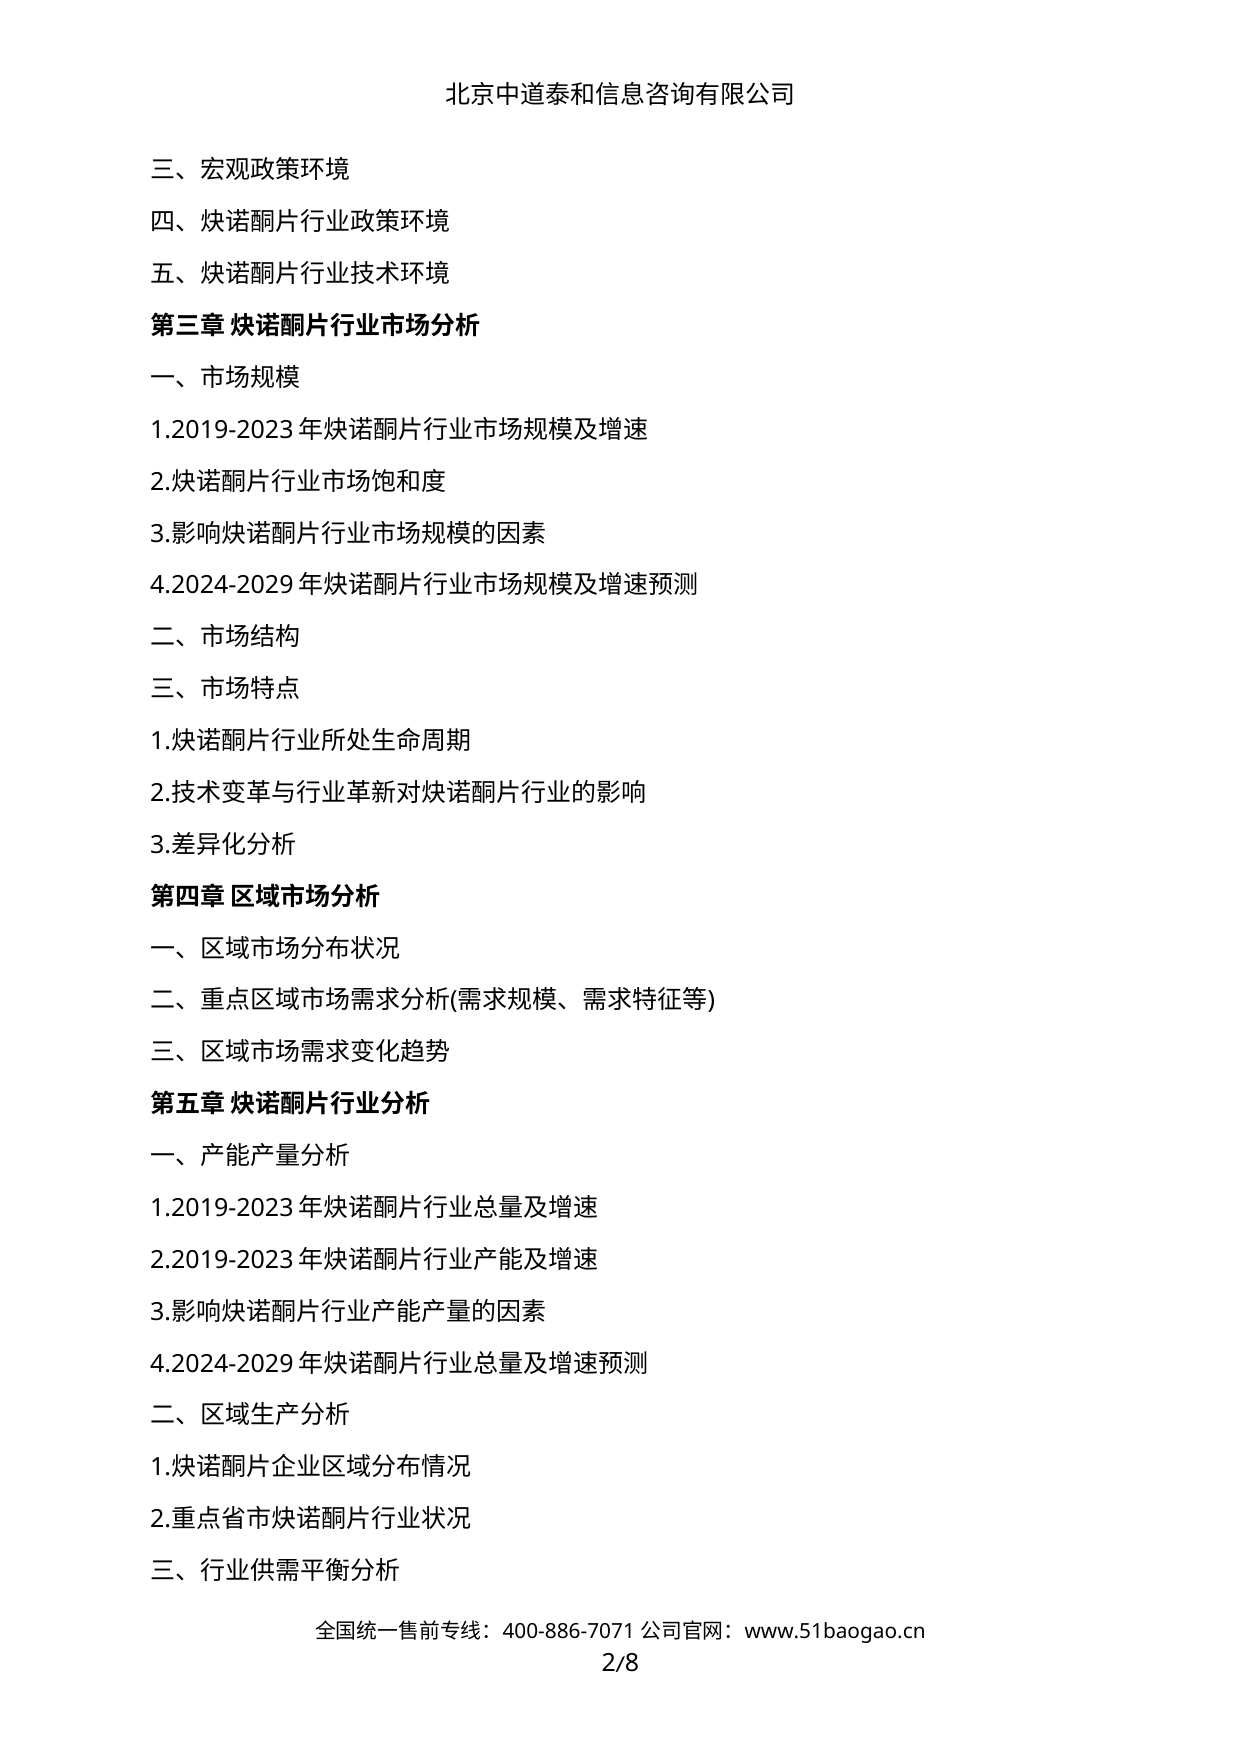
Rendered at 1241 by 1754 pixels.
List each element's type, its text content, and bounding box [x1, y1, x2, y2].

text 二、重点区域市场需求分析(需求规模、需求特征等) [150, 980, 1090, 1016]
text 1.2019-2023年炔诺酮片行业市场规模及增速 [150, 409, 1090, 446]
text 1.2019-2023年炔诺酮片行业总量及增速 [150, 1187, 1090, 1224]
text 二、市场结构 [150, 617, 1090, 653]
text 2.重点省市炔诺酮片行业状况 [150, 1499, 1090, 1535]
text 1.炔诺酮片行业所处生命周期 [150, 721, 1090, 757]
text 1.炔诺酮片企业区域分布情况 [150, 1447, 1090, 1483]
text 三、区域市场需求变化趋势 [150, 1032, 1090, 1068]
text 一、市场规模 [150, 357, 1090, 394]
text 第五章 炔诺酮片行业分析 [150, 1084, 1090, 1120]
text 五、炔诺酮片行业技术环境 [150, 254, 1090, 290]
text 二、区域生产分析 [150, 1395, 1090, 1431]
text 3.差异化分析 [150, 824, 1090, 861]
text 第四章 区域市场分析 [150, 876, 1090, 912]
text 三、行业供需平衡分析 [150, 1551, 1090, 1587]
text 2.炔诺酮片行业市场饱和度 [150, 461, 1090, 497]
text 3.影响炔诺酮片行业市场规模的因素 [150, 513, 1090, 549]
text 一、产能产量分析 [150, 1136, 1090, 1172]
text 4.2024-2029年炔诺酮片行业总量及增速预测 [150, 1343, 1090, 1379]
text 4.2024-2029年炔诺酮片行业市场规模及增速预测 [150, 565, 1090, 601]
text 2.2019-2023年炔诺酮片行业产能及增速 [150, 1239, 1090, 1276]
text 第三章 炔诺酮片行业市场分析 [150, 306, 1090, 342]
text 一、区域市场分布状况 [150, 928, 1090, 964]
text 2.技术变革与行业革新对炔诺酮片行业的影响 [150, 772, 1090, 809]
text 三、宏观政策环境 [150, 150, 1090, 186]
text 四、炔诺酮片行业政策环境 [150, 202, 1090, 238]
text 3.影响炔诺酮片行业产能产量的因素 [150, 1291, 1090, 1327]
text 三、市场特点 [150, 669, 1090, 705]
